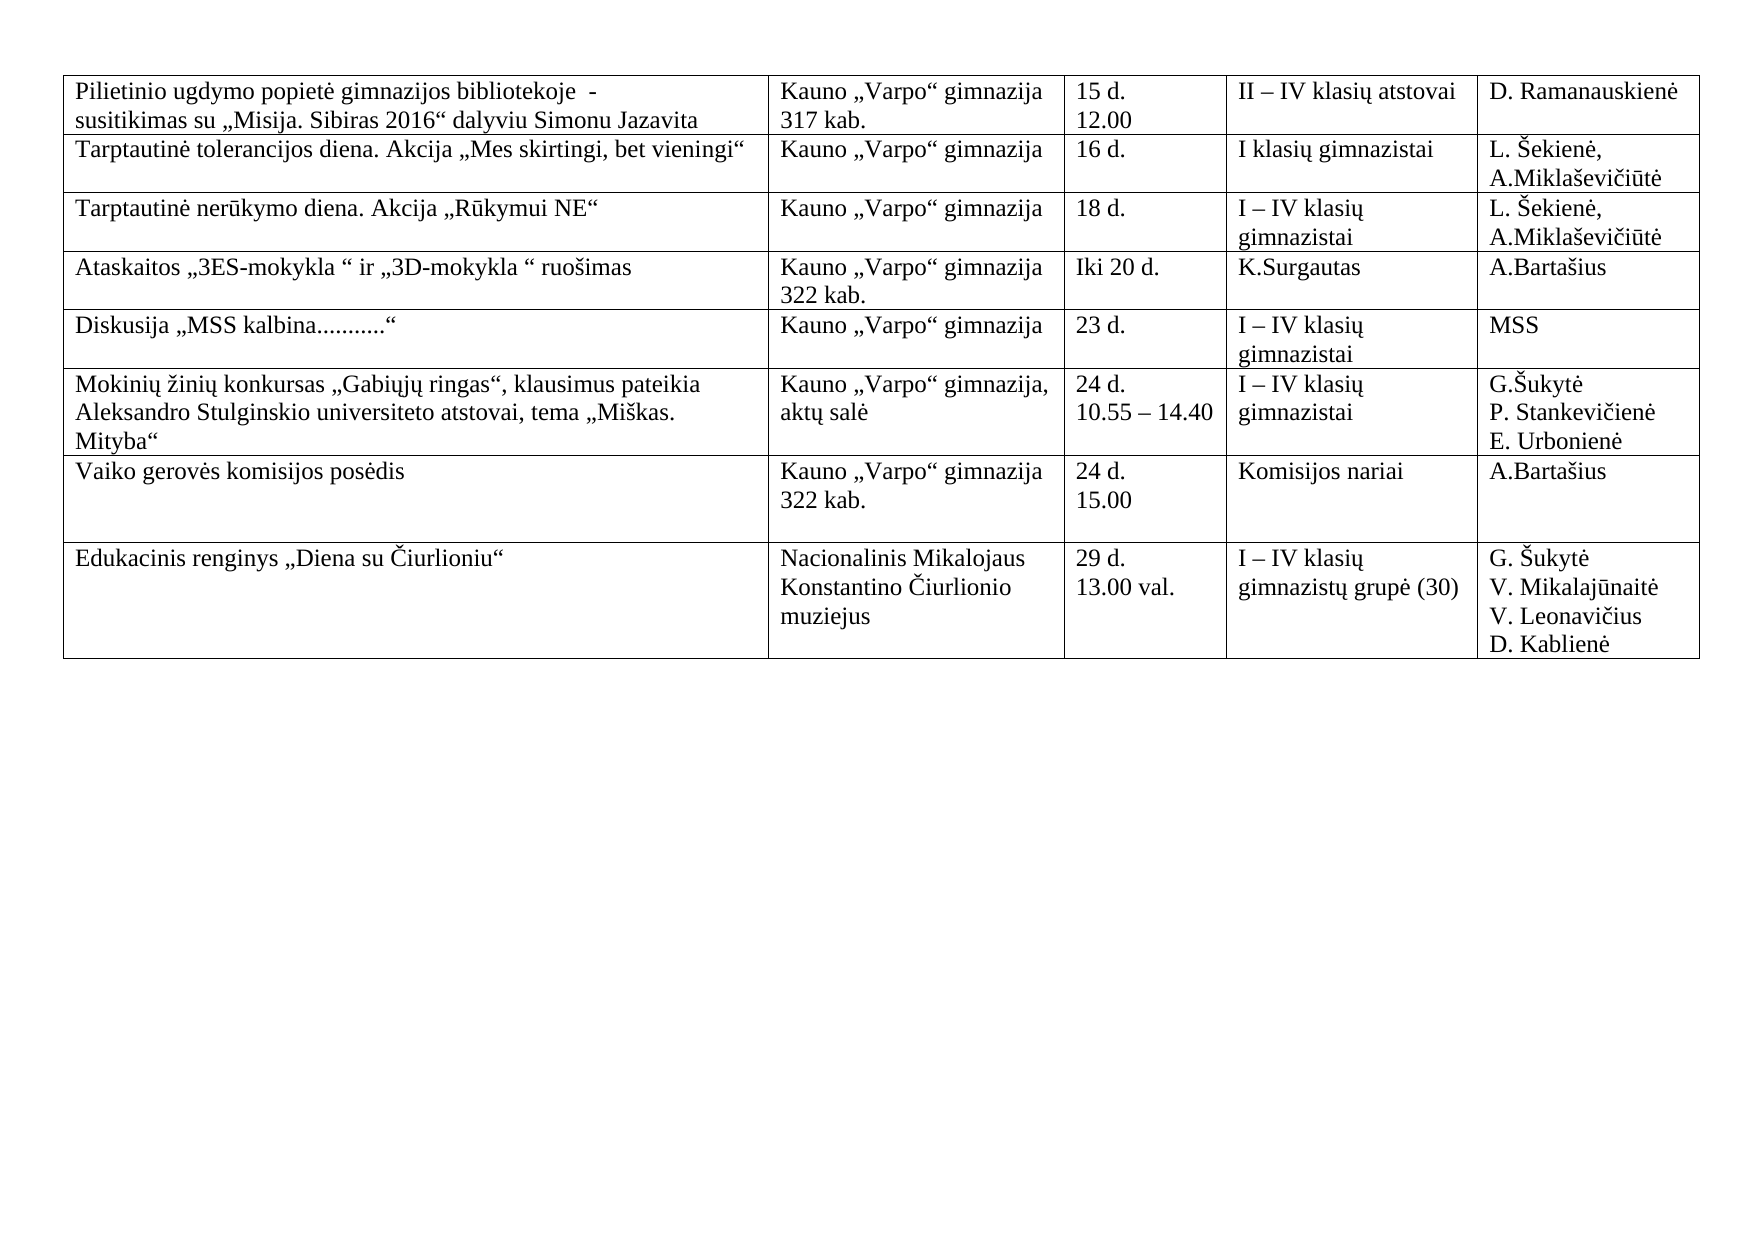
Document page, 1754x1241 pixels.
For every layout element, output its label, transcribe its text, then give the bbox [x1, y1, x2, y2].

table_cell Komisijos nariai [1227, 456, 1477, 542]
table_cell 23 d. [1065, 310, 1226, 368]
table_cell Kauno „Varpo“ gimnazija [769, 310, 1064, 368]
table_cell Mokinių žinių konkursas „Gabiųjų ringas“, klausimus pateikia Aleksandro Stulginskio universiteto atstovai, tema „Miškas. Mityba“ [64, 369, 768, 455]
table_cell Kauno „Varpo“ gimnazija [769, 135, 1064, 192]
table_cell II – IV klasių atstovai [1227, 76, 1477, 133]
table_cell Edukacinis renginys „Diena su Čiurlioniu“ [64, 543, 768, 658]
table_cell L. Šekienė, A.Miklaševičiūtė [1478, 193, 1699, 251]
table_cell 16 d. [1065, 135, 1226, 192]
table_cell I – IV klasių gimnazistai [1227, 193, 1477, 251]
table_cell I – IV klasių gimnazistai [1227, 310, 1477, 368]
table_cell G.Šukytė P. Stankevičienė E. Urbonienė [1478, 369, 1699, 455]
table_cell Vaiko gerovės komisijos posėdis [64, 456, 768, 542]
table_cell I – IV klasių gimnazistai [1227, 369, 1477, 455]
table_cell Kauno „Varpo“ gimnazija, aktų salė [769, 369, 1064, 455]
table_cell D. Ramanauskienė [1478, 76, 1699, 133]
table_cell I klasių gimnazistai [1227, 135, 1477, 192]
table_cell Diskusija „MSS kalbina...........“ [64, 310, 768, 368]
table_cell A.Bartašius [1478, 456, 1699, 542]
table_cell Pilietinio ugdymo popietė gimnazijos bibliotekoje - susitikimas su „Misija. Sibiras 2016“ dalyviu Simonu Jazavita [64, 76, 768, 133]
table_cell G. Šukytė V. Mikalajūnaitė V. Leonavičius D. Kablienė [1478, 543, 1699, 658]
table_cell 18 d. [1065, 193, 1226, 251]
table_cell Iki 20 d. [1065, 252, 1226, 309]
table_cell Kauno „Varpo“ gimnazija 322 kab. [769, 252, 1064, 309]
table_cell 29 d. 13.00 val. [1065, 543, 1226, 658]
table_cell Kauno „Varpo“ gimnazija [769, 193, 1064, 251]
table_cell MSS [1478, 310, 1699, 368]
table_cell Nacionalinis Mikalojaus Konstantino Čiurlionio muziejus [769, 543, 1064, 658]
table_cell Kauno „Varpo“ gimnazija 322 kab. [769, 456, 1064, 542]
table_cell L. Šekienė, A.Miklaševičiūtė [1478, 135, 1699, 192]
table_cell A.Bartašius [1478, 252, 1699, 309]
table_cell I – IV klasių gimnazistų grupė (30) [1227, 543, 1477, 658]
table_cell Ataskaitos „3ES-mokykla “ ir „3D-mokykla “ ruošimas [64, 252, 768, 309]
table_cell 24 d. 10.55 – 14.40 [1065, 369, 1226, 455]
table_cell K.Surgautas [1227, 252, 1477, 309]
table_cell Kauno „Varpo“ gimnazija 317 kab. [769, 76, 1064, 133]
table_cell Tarptautinė tolerancijos diena. Akcija „Mes skirtingi, bet vieningi“ [64, 135, 768, 192]
table_cell 24 d. 15.00 [1065, 456, 1226, 542]
table_cell 15 d. 12.00 [1065, 76, 1226, 133]
table_cell Tarptautinė nerūkymo diena. Akcija „Rūkymui NE“ [64, 193, 768, 251]
